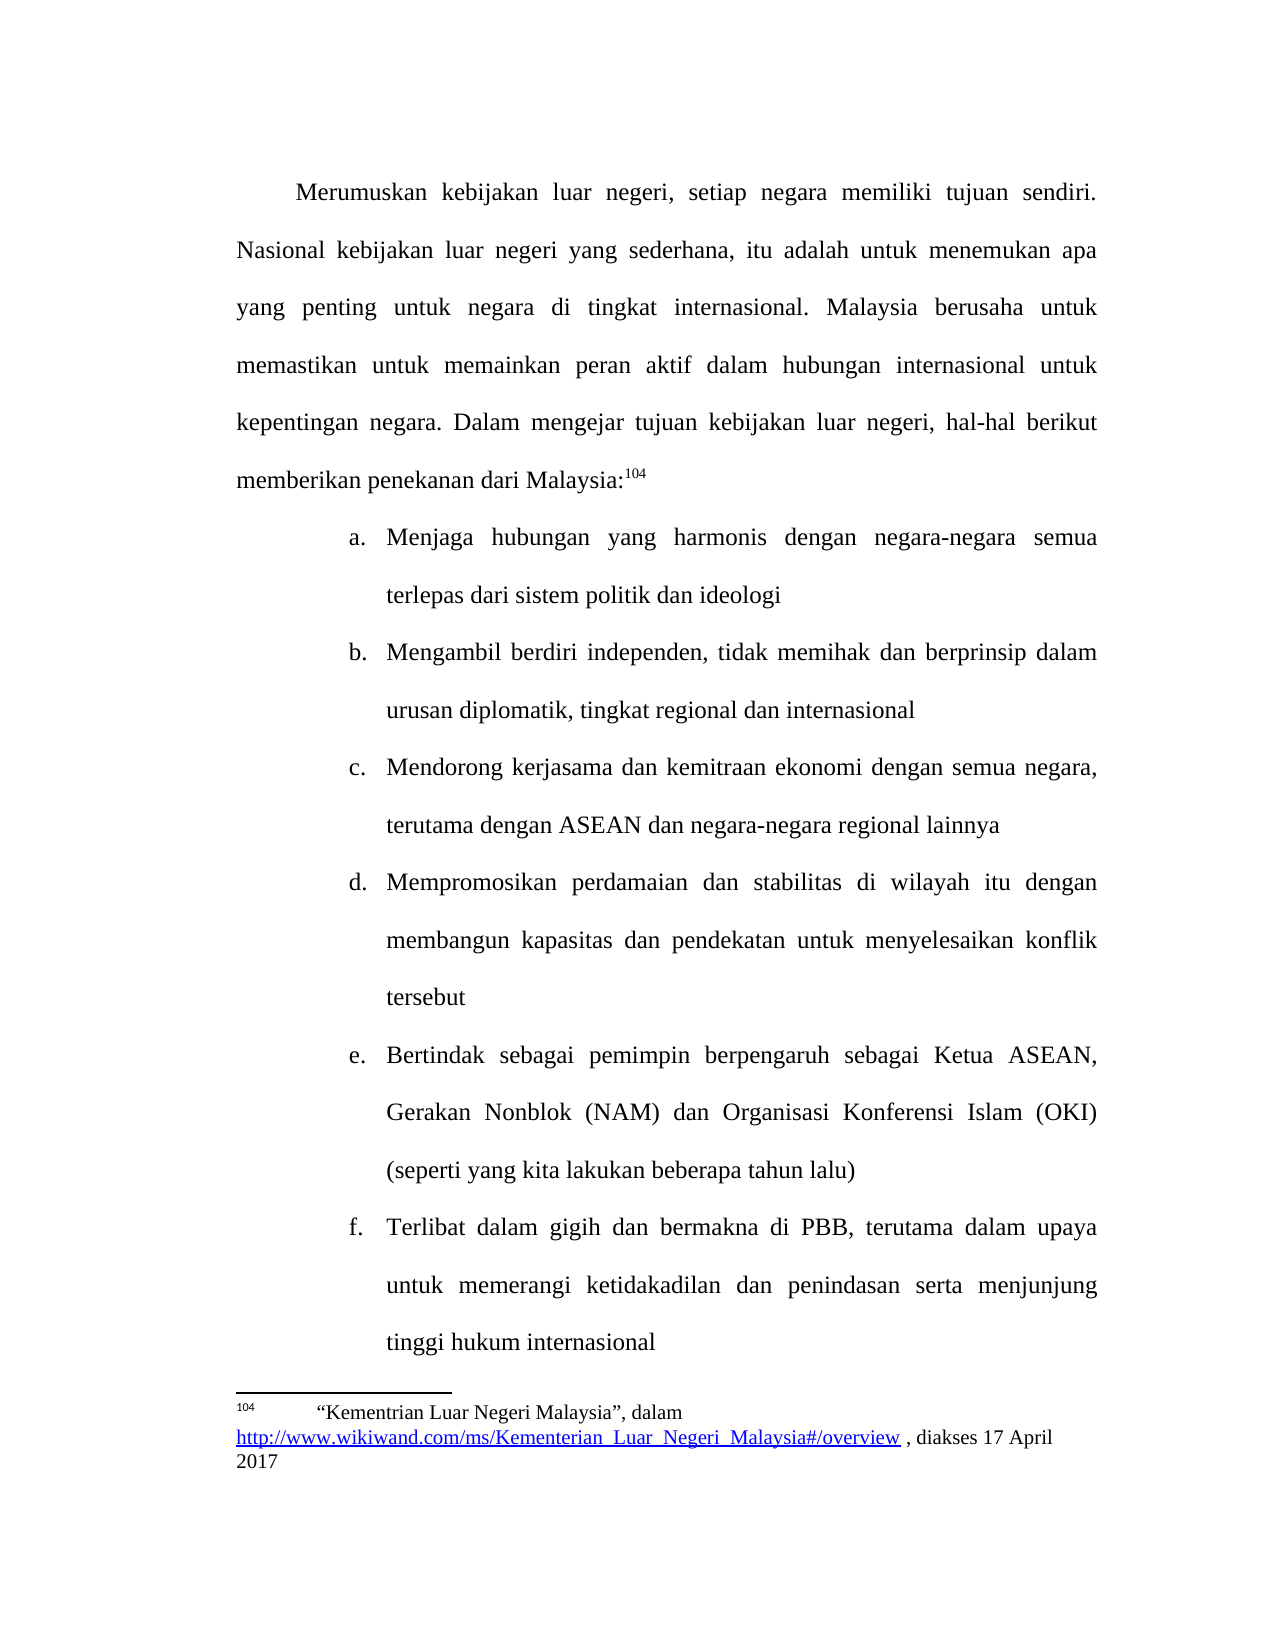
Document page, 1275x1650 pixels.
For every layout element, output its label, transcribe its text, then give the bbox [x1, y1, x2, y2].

list Mengambil berdiri independen, tidak memihak dan berprinsip dalam urusan diplomatik, tingkat regional dan internasional [349, 637, 1098, 723]
list Mendorong kerjasama dan kemitraan ekonomi dengan semua negara, terutama dengan ASEAN dan negara-negara regional lainnya [349, 752, 1098, 838]
list Terlibat dalam gigih dan bermakna di PBB, terutama dalam upaya untuk memerangi ketidakadilan dan penindasan serta menjunjung tinggi hukum internasional [349, 1212, 1098, 1356]
list Mempromosikan perdamaian dan stabilitas di wilayah itu dengan membangun kapasitas dan pendekatan untuk menyelesaikan konflik tersebut [349, 867, 1098, 1011]
text Merumuskan kebijakan luar negeri, setiap negara memiliki tujuan sendiri. Nasional kebijakan luar negeri yang sederhana, itu adalah untuk menemukan apa yang penting untuk negara di tingkat internasional. Malaysia berusaha untuk memastikan untuk memainkan peran aktif dalam hubungan internasional untuk kepentingan negara. Dalam mengejar tujuan kebijakan luar negeri, hal-hal berikut memberikan penekanan dari Malaysia: [236, 177, 1098, 493]
list Menjaga hubungan yang harmonis dengan negara-negara semua terlepas dari sistem politik dan ideologi [349, 522, 1098, 608]
list Bertindak sebagai pemimpin berpengaruh sebagai Ketua ASEAN, Gerakan Nonblok (NAM) dan Organisasi Konferensi Islam (OKI) (seperti yang kita lakukan beberapa tahun lalu) [349, 1040, 1098, 1183]
